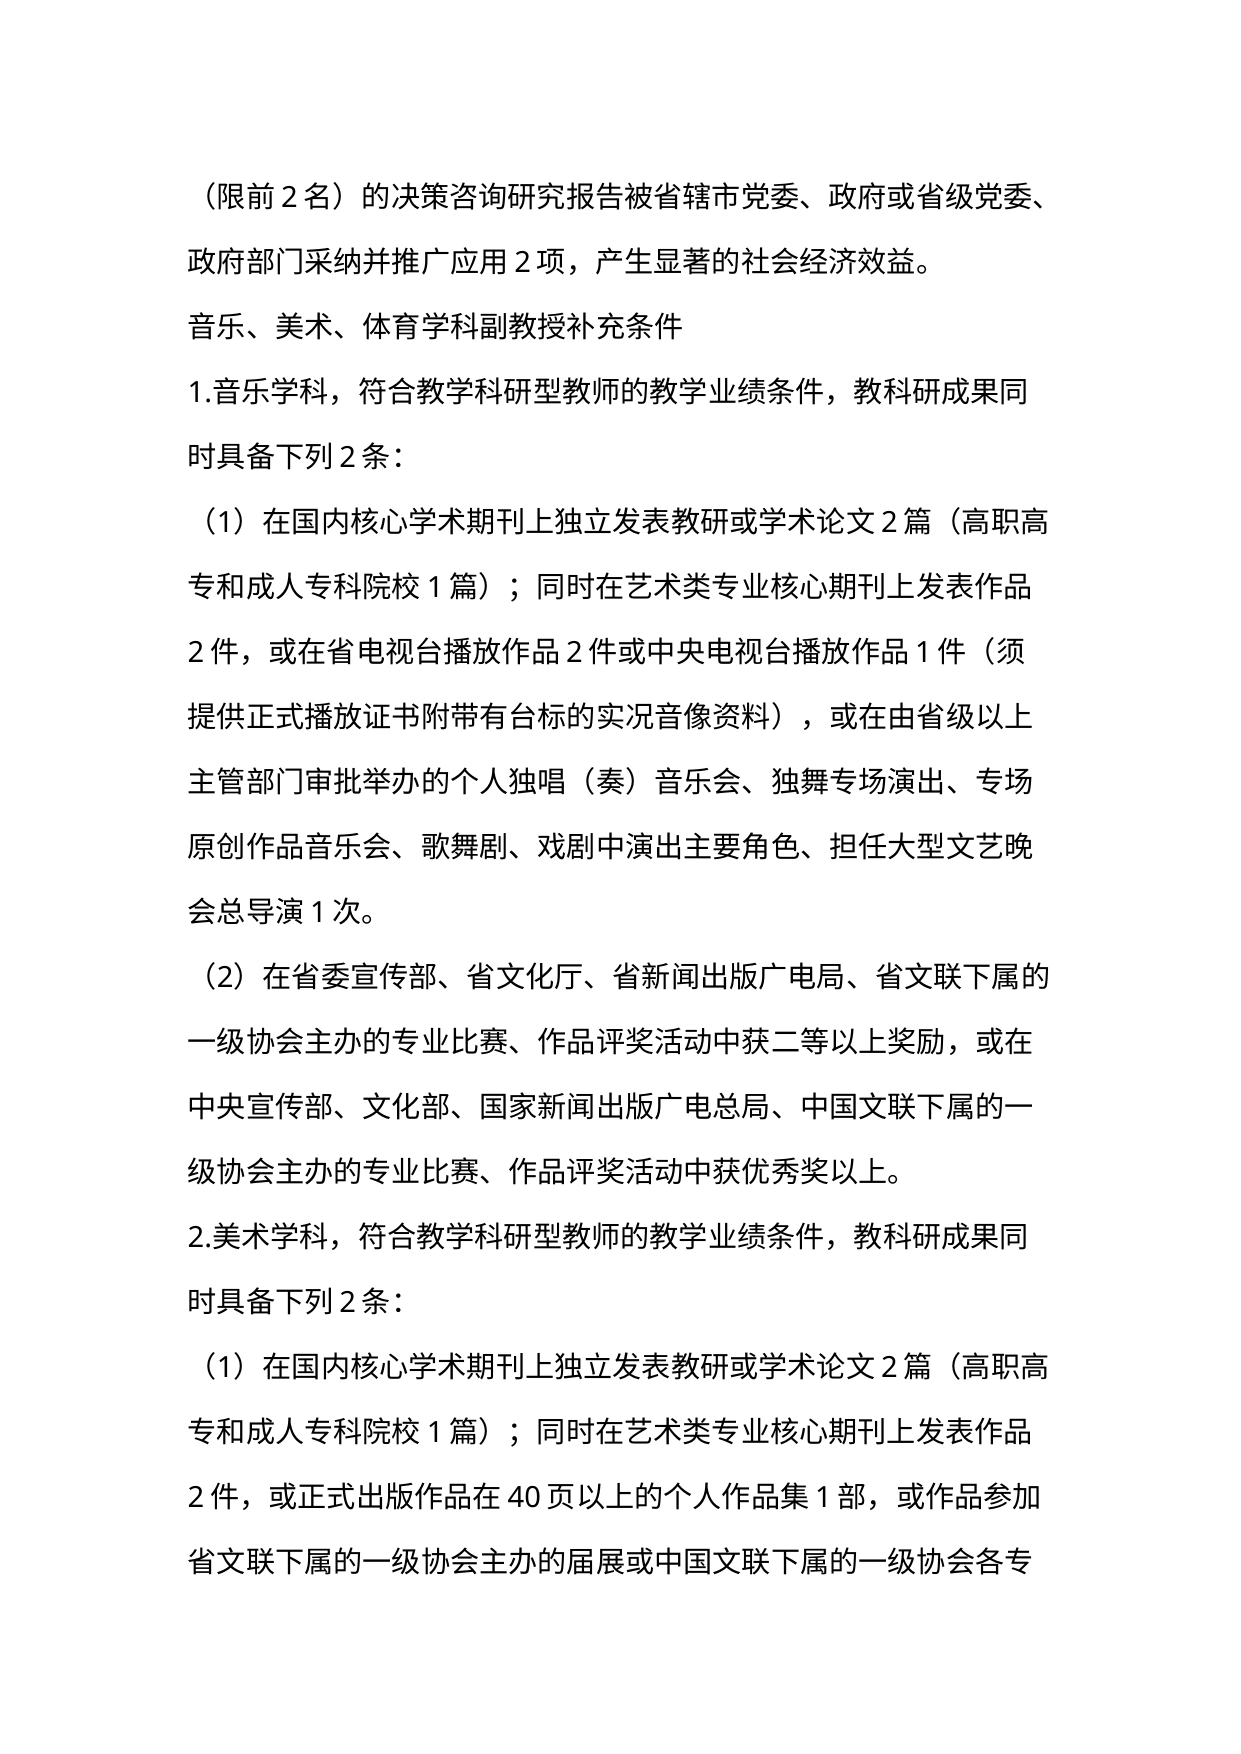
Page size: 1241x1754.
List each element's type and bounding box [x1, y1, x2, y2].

text [187, 162, 1053, 1592]
